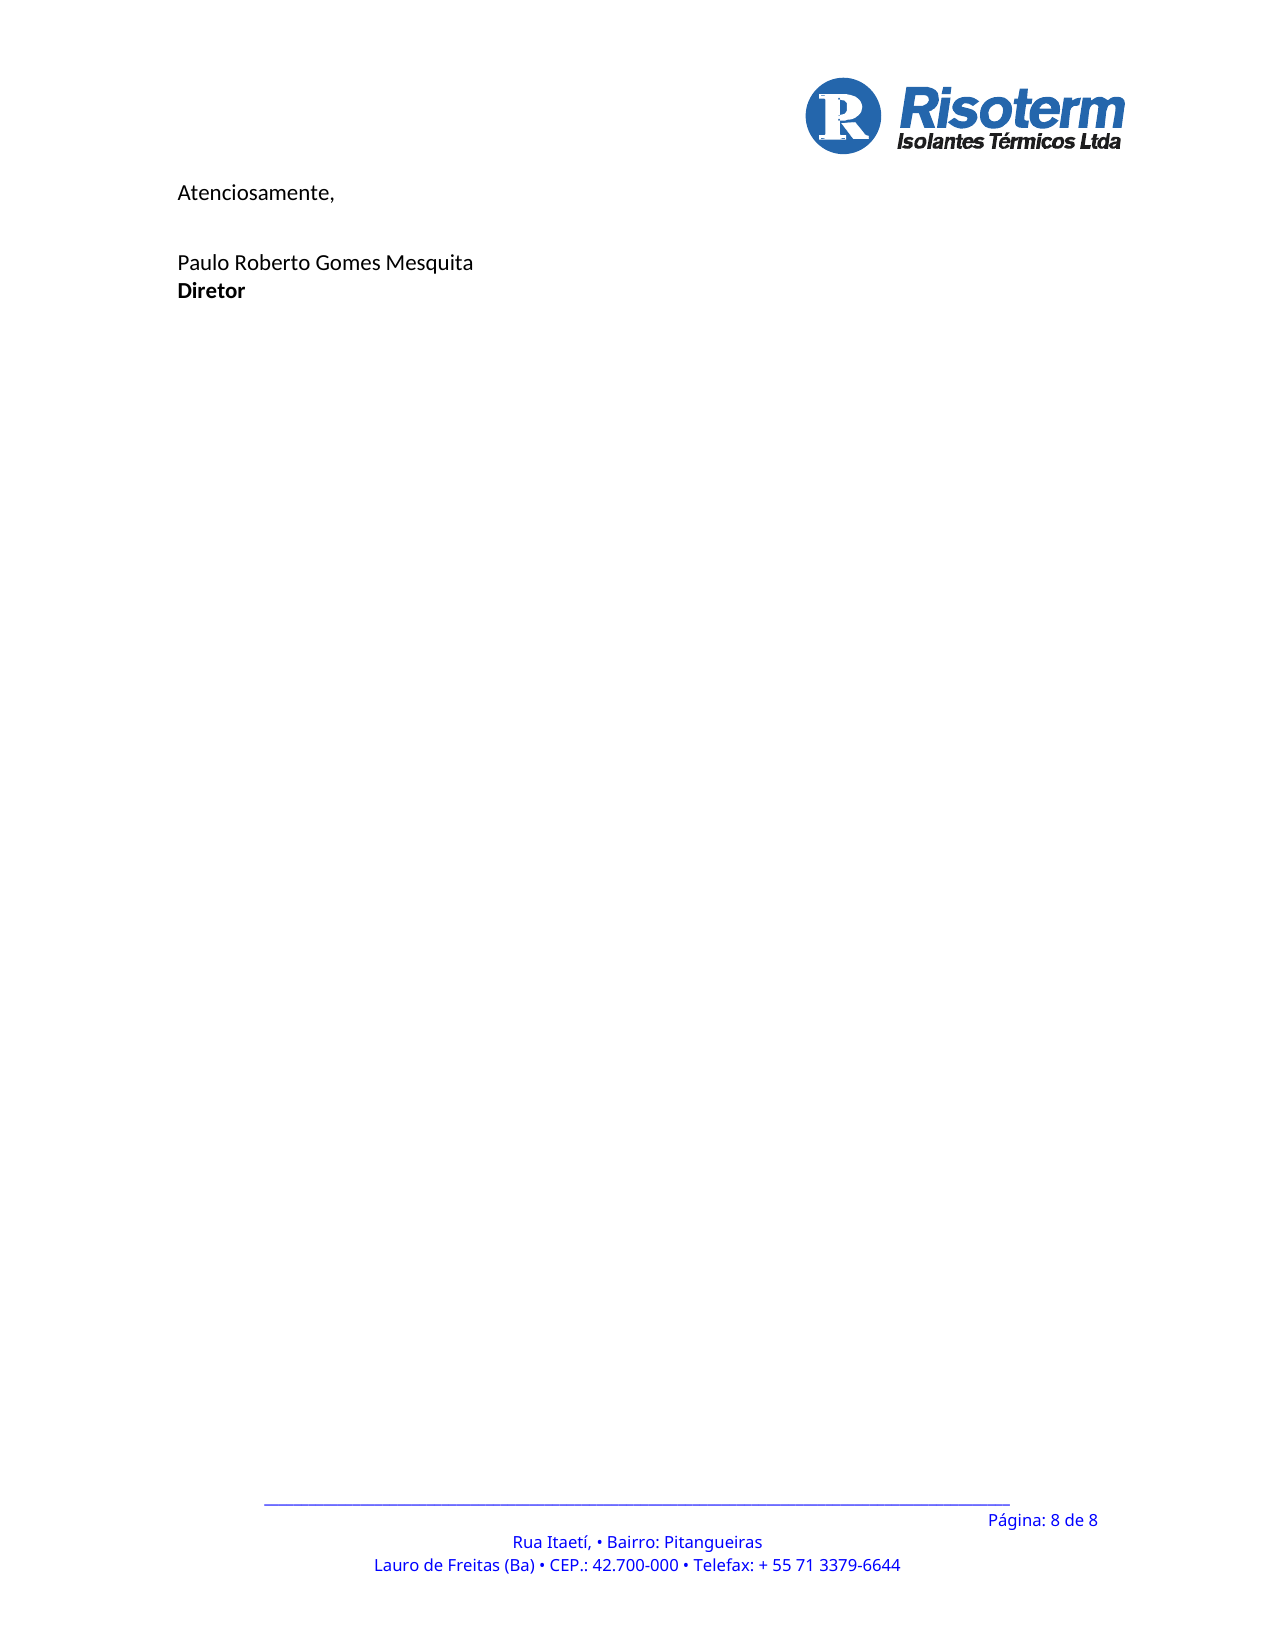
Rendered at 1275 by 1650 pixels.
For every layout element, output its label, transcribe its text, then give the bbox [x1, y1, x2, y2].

text Paulo Roberto Gomes Mesquita [177, 248, 1098, 276]
text Atenciosamente, [177, 178, 1098, 206]
text Diretor [177, 276, 1098, 304]
